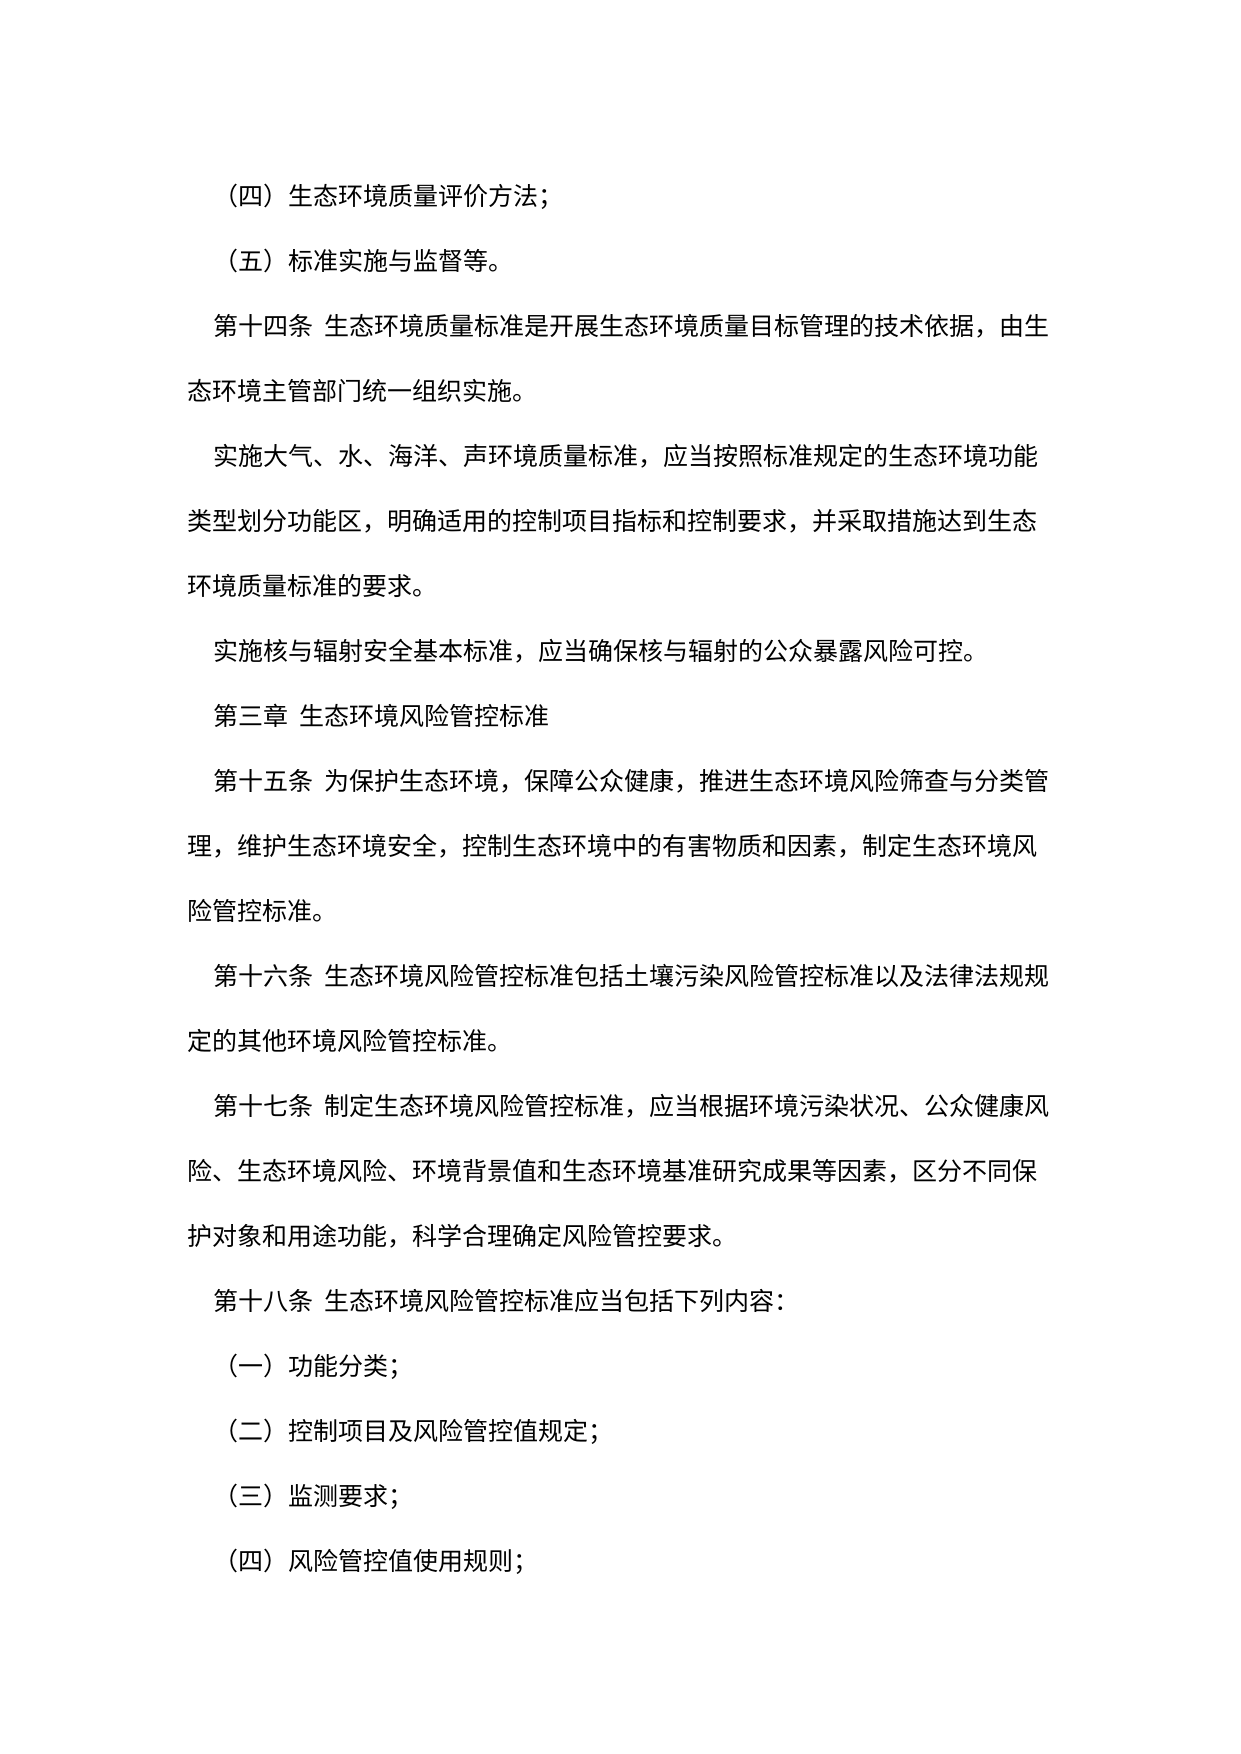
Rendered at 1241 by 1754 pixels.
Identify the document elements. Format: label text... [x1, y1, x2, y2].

text 第十四条 生态环境质量标准是开展生态环境质量目标管理的技术依据，由生态环境主管部门统一组织实施。 [187, 292, 1053, 422]
text （四）生态环境质量评价方法； [187, 162, 1053, 227]
text 第十七条 制定生态环境风险管控标准，应当根据环境污染状况、公众健康风险、生态环境风险、环境背景值和生态环境基准研究成果等因素，区分不同保护对象和用途功能，科学合理确定风险管控要求。 [187, 1072, 1053, 1267]
text （五）标准实施与监督等。 [187, 227, 1053, 292]
text （四）风险管控值使用规则； [187, 1527, 1053, 1592]
text （三）监测要求； [187, 1462, 1053, 1527]
text 第十六条 生态环境风险管控标准包括土壤污染风险管控标准以及法律法规规定的其他环境风险管控标准。 [187, 942, 1053, 1072]
text 实施大气、水、海洋、声环境质量标准，应当按照标准规定的生态环境功能类型划分功能区，明确适用的控制项目指标和控制要求，并采取措施达到生态环境质量标准的要求。 [187, 422, 1053, 617]
text 第三章 生态环境风险管控标准 [187, 682, 1053, 747]
text （一）功能分类； [187, 1332, 1053, 1397]
text 实施核与辐射安全基本标准，应当确保核与辐射的公众暴露风险可控。 [187, 617, 1053, 682]
text 第十八条 生态环境风险管控标准应当包括下列内容： [187, 1267, 1053, 1332]
text 第十五条 为保护生态环境，保障公众健康，推进生态环境风险筛查与分类管理，维护生态环境安全，控制生态环境中的有害物质和因素，制定生态环境风险管控标准。 [187, 747, 1053, 942]
text （二）控制项目及风险管控值规定； [187, 1397, 1053, 1462]
